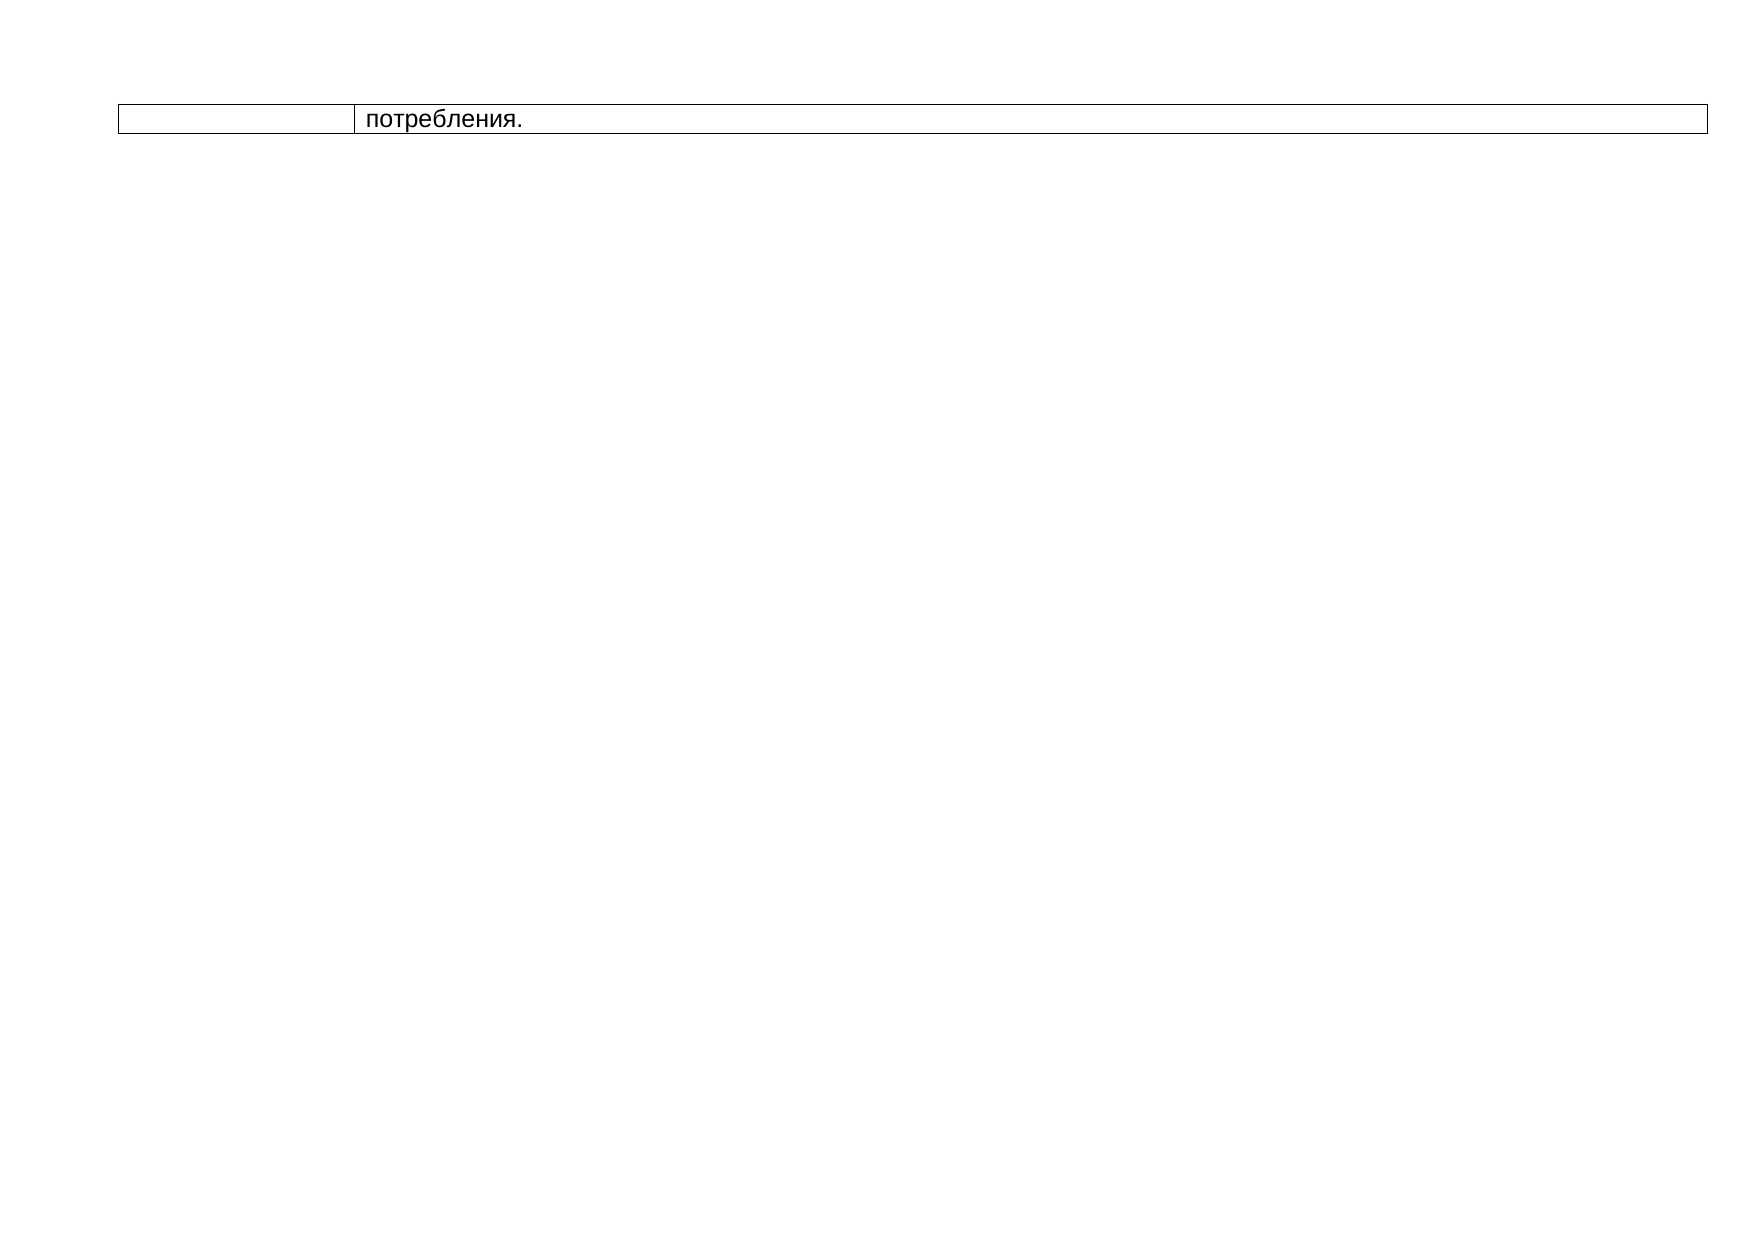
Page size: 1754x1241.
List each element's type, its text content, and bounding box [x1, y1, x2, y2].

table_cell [355, 105, 1707, 133]
table_cell 10 [119, 105, 354, 133]
